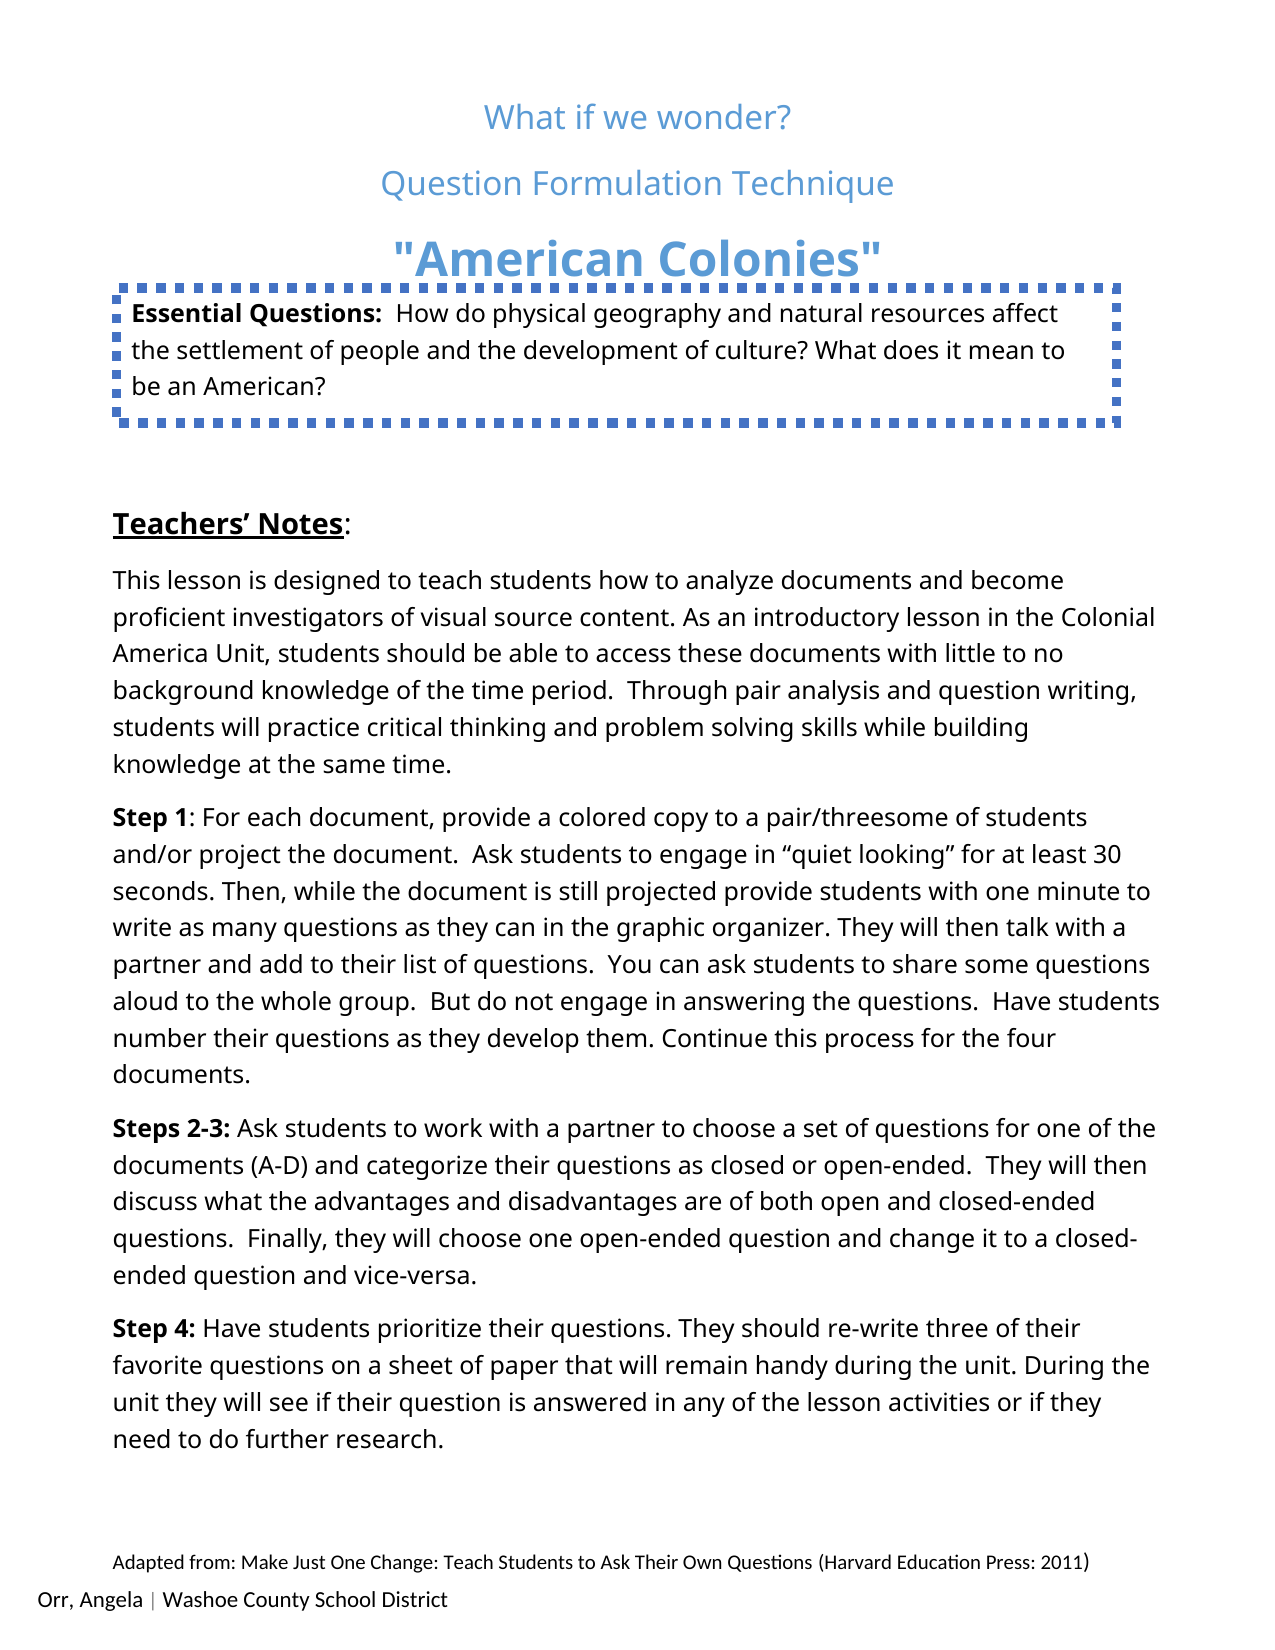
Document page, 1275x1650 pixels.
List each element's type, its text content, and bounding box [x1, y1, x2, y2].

text "American Colonies" [112, 225, 1162, 290]
text This lesson is designed to teach students how to analyze documents and become proficient investigators of visual source content. As an introductory lesson in the Colonial America Unit, students should be able to access these documents with little to no background knowledge of the time period. Through pair analysis and question writing, students will practice critical thinking and problem solving skills while building knowledge at the same time. [112, 562, 1162, 780]
text Teachers’ Notes: [112, 503, 1162, 543]
text Steps 2-3: Ask students to work with a partner to choose a set of questions for one of the documents (A-D) and categorize their questions as closed or open-ended. They will then discuss what the advantages and disadvantages are of both open and closed-ended questions. Finally, they will choose one open-ended question and change it to a closed-ended question and vice-versa. [112, 1111, 1162, 1292]
text What if we wonder? [112, 94, 1162, 139]
text Step 4: Have students prioritize their questions. They should re-write three of their favorite questions on a sheet of paper that will remain handy during the unit. During the unit they will see if their question is answered in any of the lesson activities or if they need to do further research. [112, 1311, 1162, 1455]
text Step 1: For each document, provide a colored copy to a pair/threesome of students and/or project the document. Ask students to engage in “quiet looking” for at least 30 seconds. Then, while the document is still projected provide students with one minute to write as many questions as they can in the graphic organizer. They will then talk with a partner and add to their list of questions. You can ask students to share some questions aloud to the whole group. But do not engage in answering the questions. Have students number their questions as they develop them. Continue this process for the four documents. [112, 800, 1162, 1091]
text Question Formulation Technique [112, 159, 1162, 205]
